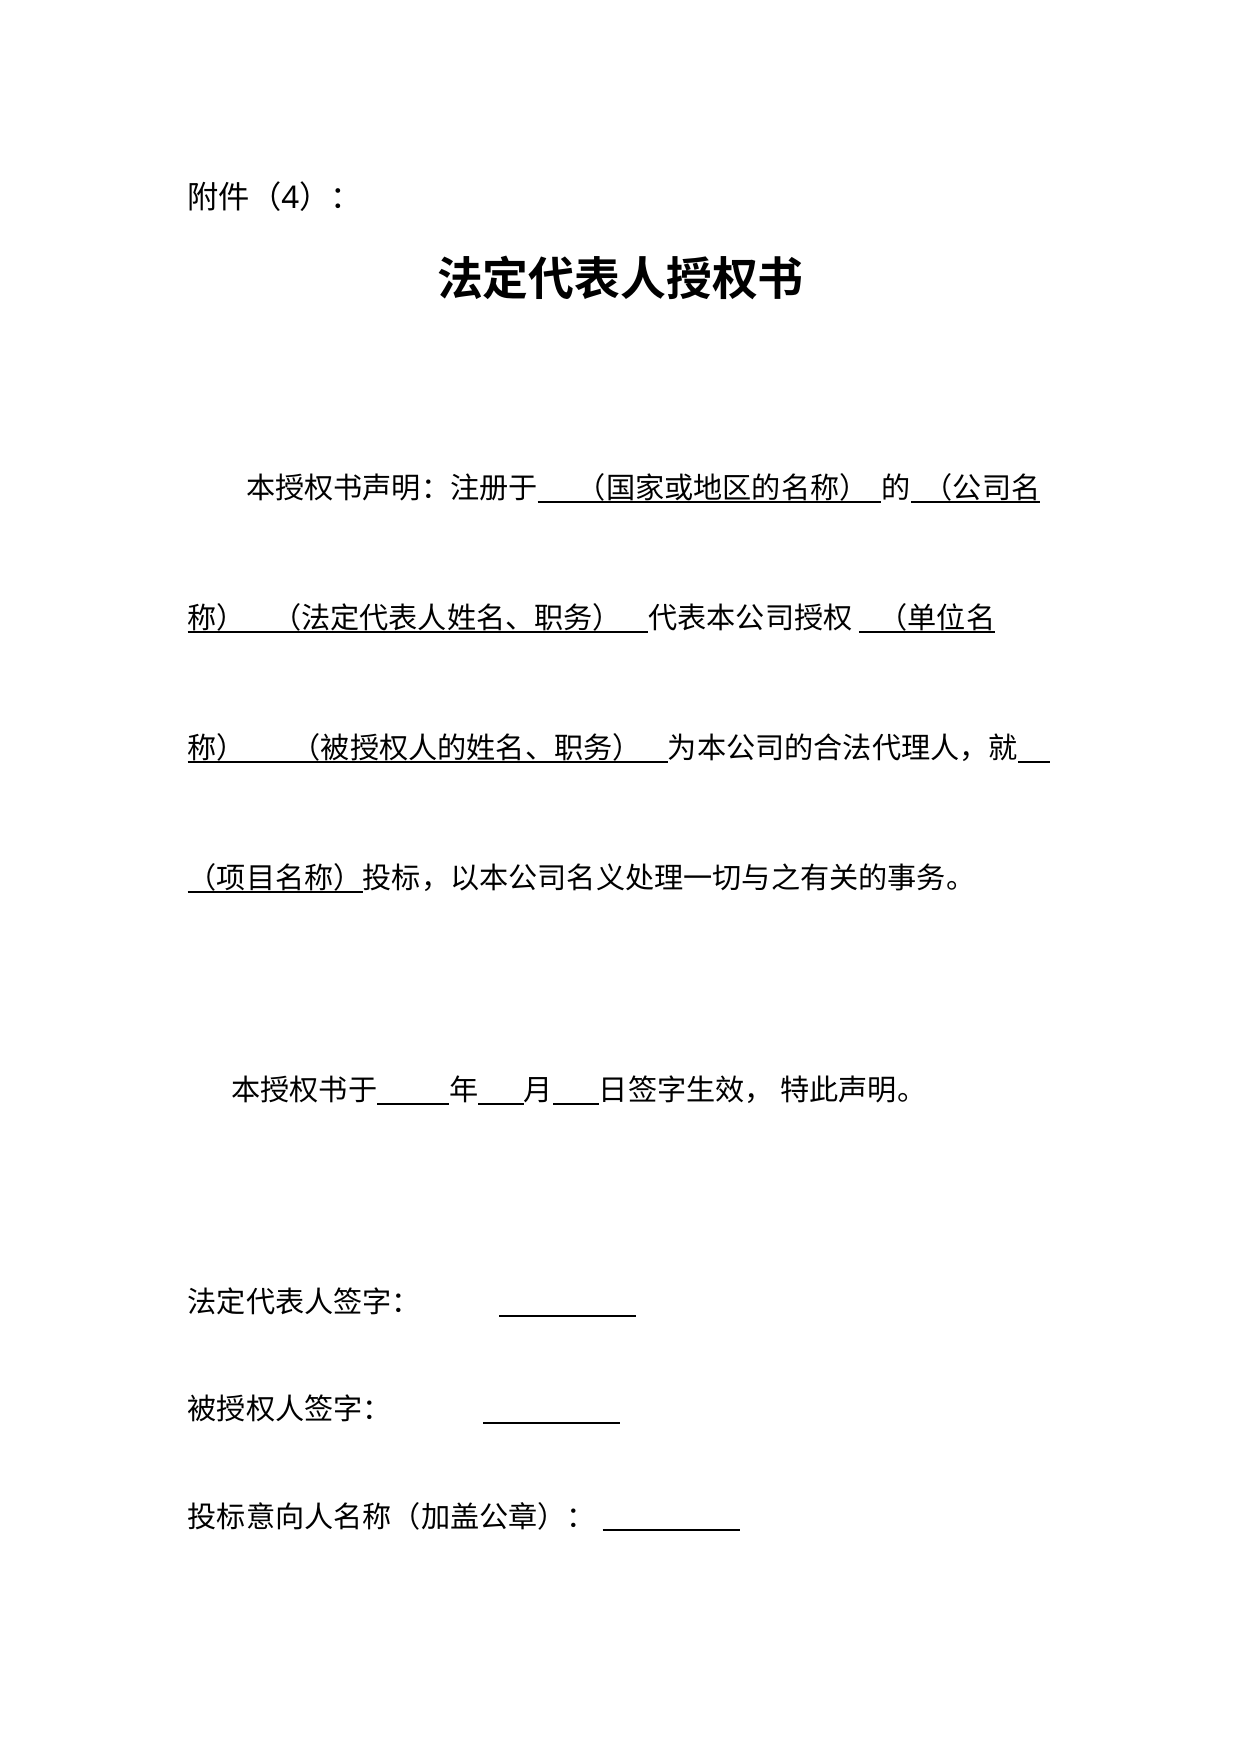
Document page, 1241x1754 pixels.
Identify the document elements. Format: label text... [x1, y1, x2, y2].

text 附件（4）： [187, 162, 1053, 227]
text 本授权书声明：注册于 （国家或地区的名称） 的 （公司名称） （法定代表人姓名、职务） 代表本公司授权 （单位名称） （被授权人的姓名、职务） 为本公司的合法代理人，就 （项目名称）投标，以本公司名义处理一切与之有关的事务。 [187, 453, 1053, 908]
text 被授权人签字： [187, 1374, 1053, 1439]
text 法定代表人签字： [187, 1267, 1053, 1332]
text 本授权书于 年 月 日签字生效， 特此声明。 [187, 1055, 1053, 1120]
text 法定代表人授权书 [187, 227, 1053, 324]
text 投标意向人名称（加盖公章）： [187, 1482, 1053, 1547]
